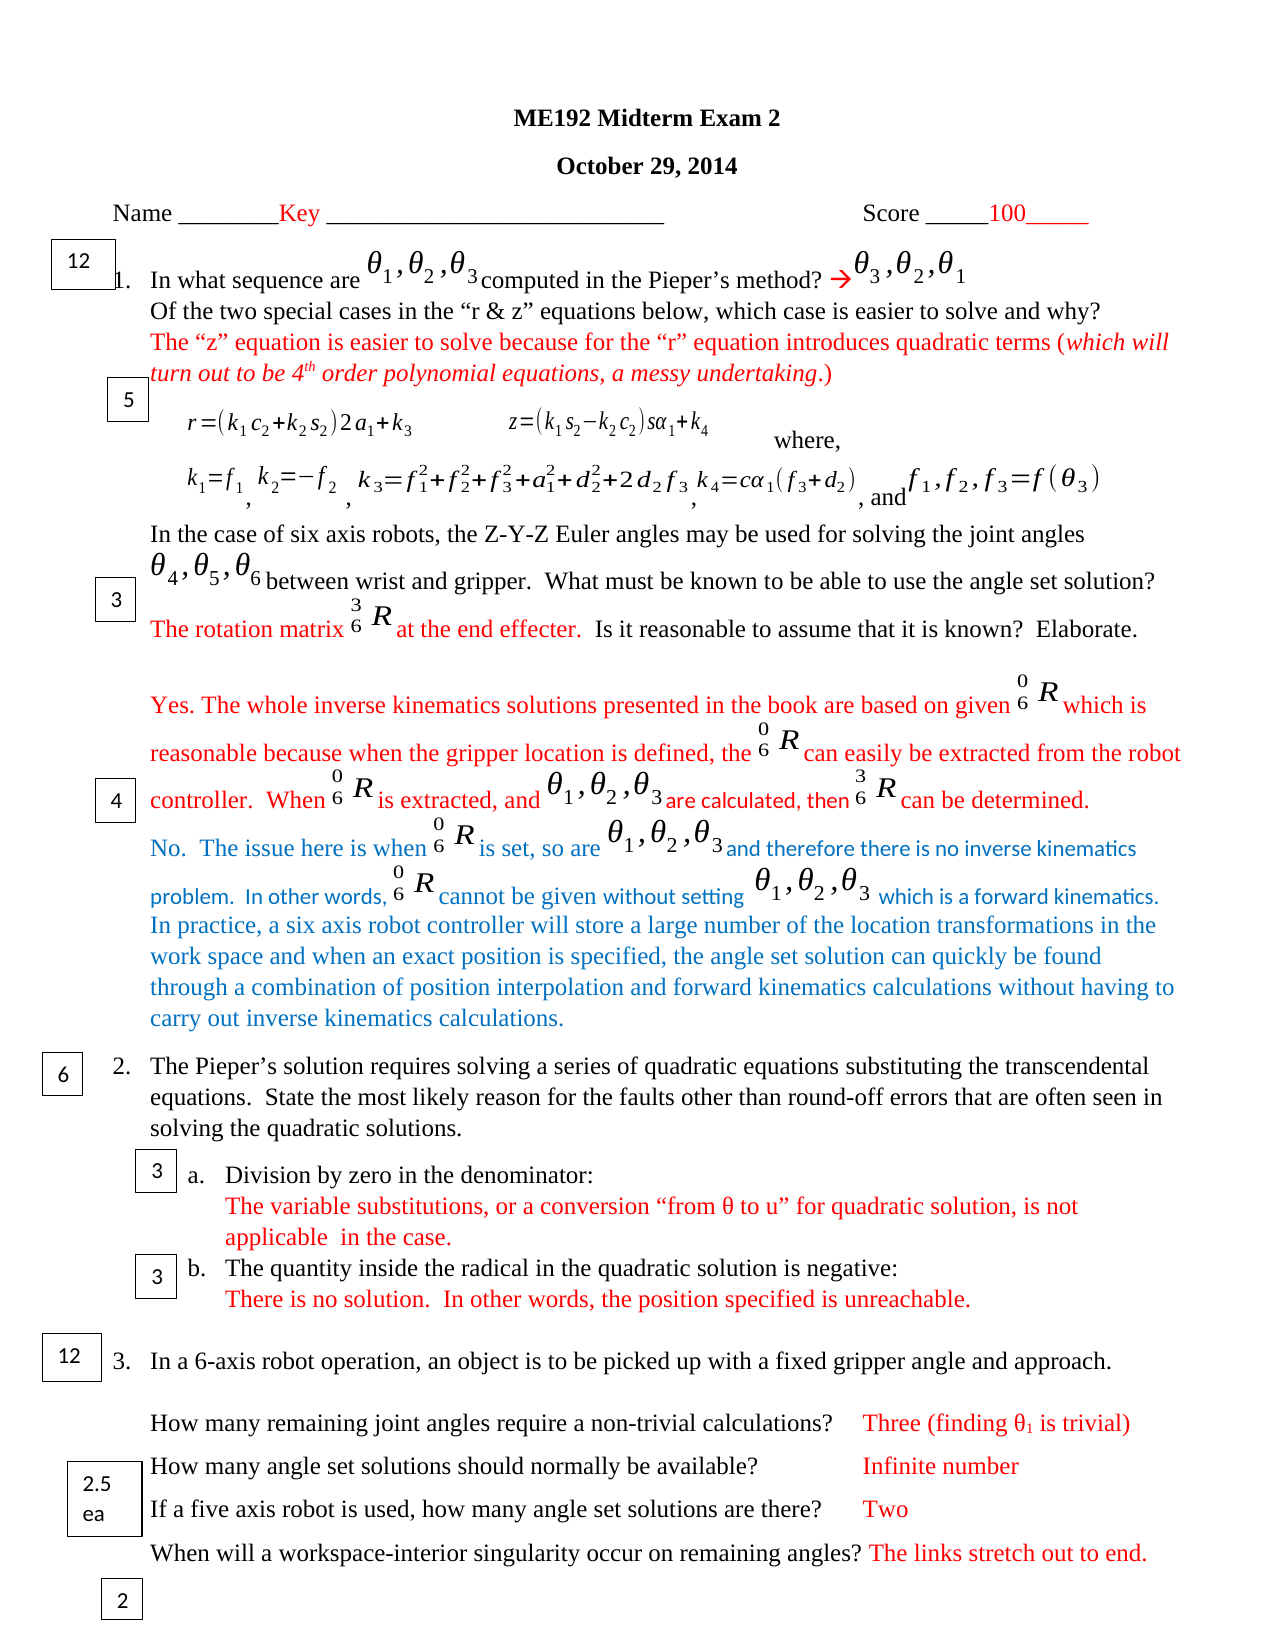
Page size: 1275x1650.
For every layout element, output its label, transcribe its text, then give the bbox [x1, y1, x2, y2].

list When will a workspace-interior singularity occur on remaining angles? The links stretch out to end. [150, 1538, 1181, 1566]
list In what sequence are computed in the Pieper’s method? [112, 246, 1181, 294]
list The variable substitutions, or a conversion “from θ to u” for quadratic solution, is not applicable in the case. [225, 1191, 1181, 1251]
text No. The issue here is when is set, so are and therefore there is no inverse kinematics problem. In other words, cannot be given without setting which is a forward kinematics. [150, 814, 1181, 910]
list There is no solution. In other words, the position specified is unreachable. [225, 1284, 1181, 1313]
text October 29, 2014 [112, 151, 1181, 179]
list Of the two special cases in the “r & z” equations below, which case is easier to solve and why? [150, 296, 1181, 325]
list If a five axis robot is used, how many angle set solutions are there? Two [150, 1494, 1181, 1523]
list Division by zero in the denominator: [187, 1160, 1181, 1189]
text , , ,, and [112, 462, 1181, 510]
text In practice, a six axis robot controller will store a large number of the location transformations in the work space and when an exact position is specified, the angle set solution can quickly be found through a combination of position interpolation and forward kinematics calculations without having to carry out inverse kinematics calculations. [150, 910, 1181, 1032]
list The Pieper’s solution requires solving a series of quadratic equations substituting the transcendental equations. State the most likely reason for the faults other than round-off errors that are often seen in solving the quadratic solutions. [112, 1051, 1181, 1142]
text In the case of six axis robots, the Z-Y-Z Euler angles may be used for solving the joint angles between wrist and gripper. What must be known to be able to use the angle set solution? The rotation matrix at the end effecter. Is it reasonable to assume that it is known? Elaborate. [150, 519, 1181, 643]
list How many remaining joint angles require a non-trivial calculations? Three (finding θ1 is trivial) [150, 1408, 1181, 1437]
list In a 6-axis robot operation, an object is to be picked up with a fixed gripper angle and approach. [112, 1346, 1181, 1375]
text Yes. The whole inverse kinematics solutions presented in the book are based on given which is reasonable because when the gripper location is defined, the can easily be extracted from the robot controller. When is extracted, and are calculated, then can be determined. [150, 671, 1181, 814]
list The “z” equation is easier to solve because for the “r” equation introduces quadratic terms (which will turn out to be 4th order polynomial equations, a messy undertaking.) [150, 327, 1181, 387]
list How many angle set solutions should normally be available? Infinite number [150, 1451, 1181, 1480]
text ME192 Midterm Exam 2 [112, 103, 1181, 132]
text Name ________Key ___________________________ Score _____100_____ [112, 198, 1181, 227]
text where, [187, 406, 1181, 454]
list The quantity inside the radical in the quadratic solution is negative: [187, 1253, 1181, 1282]
